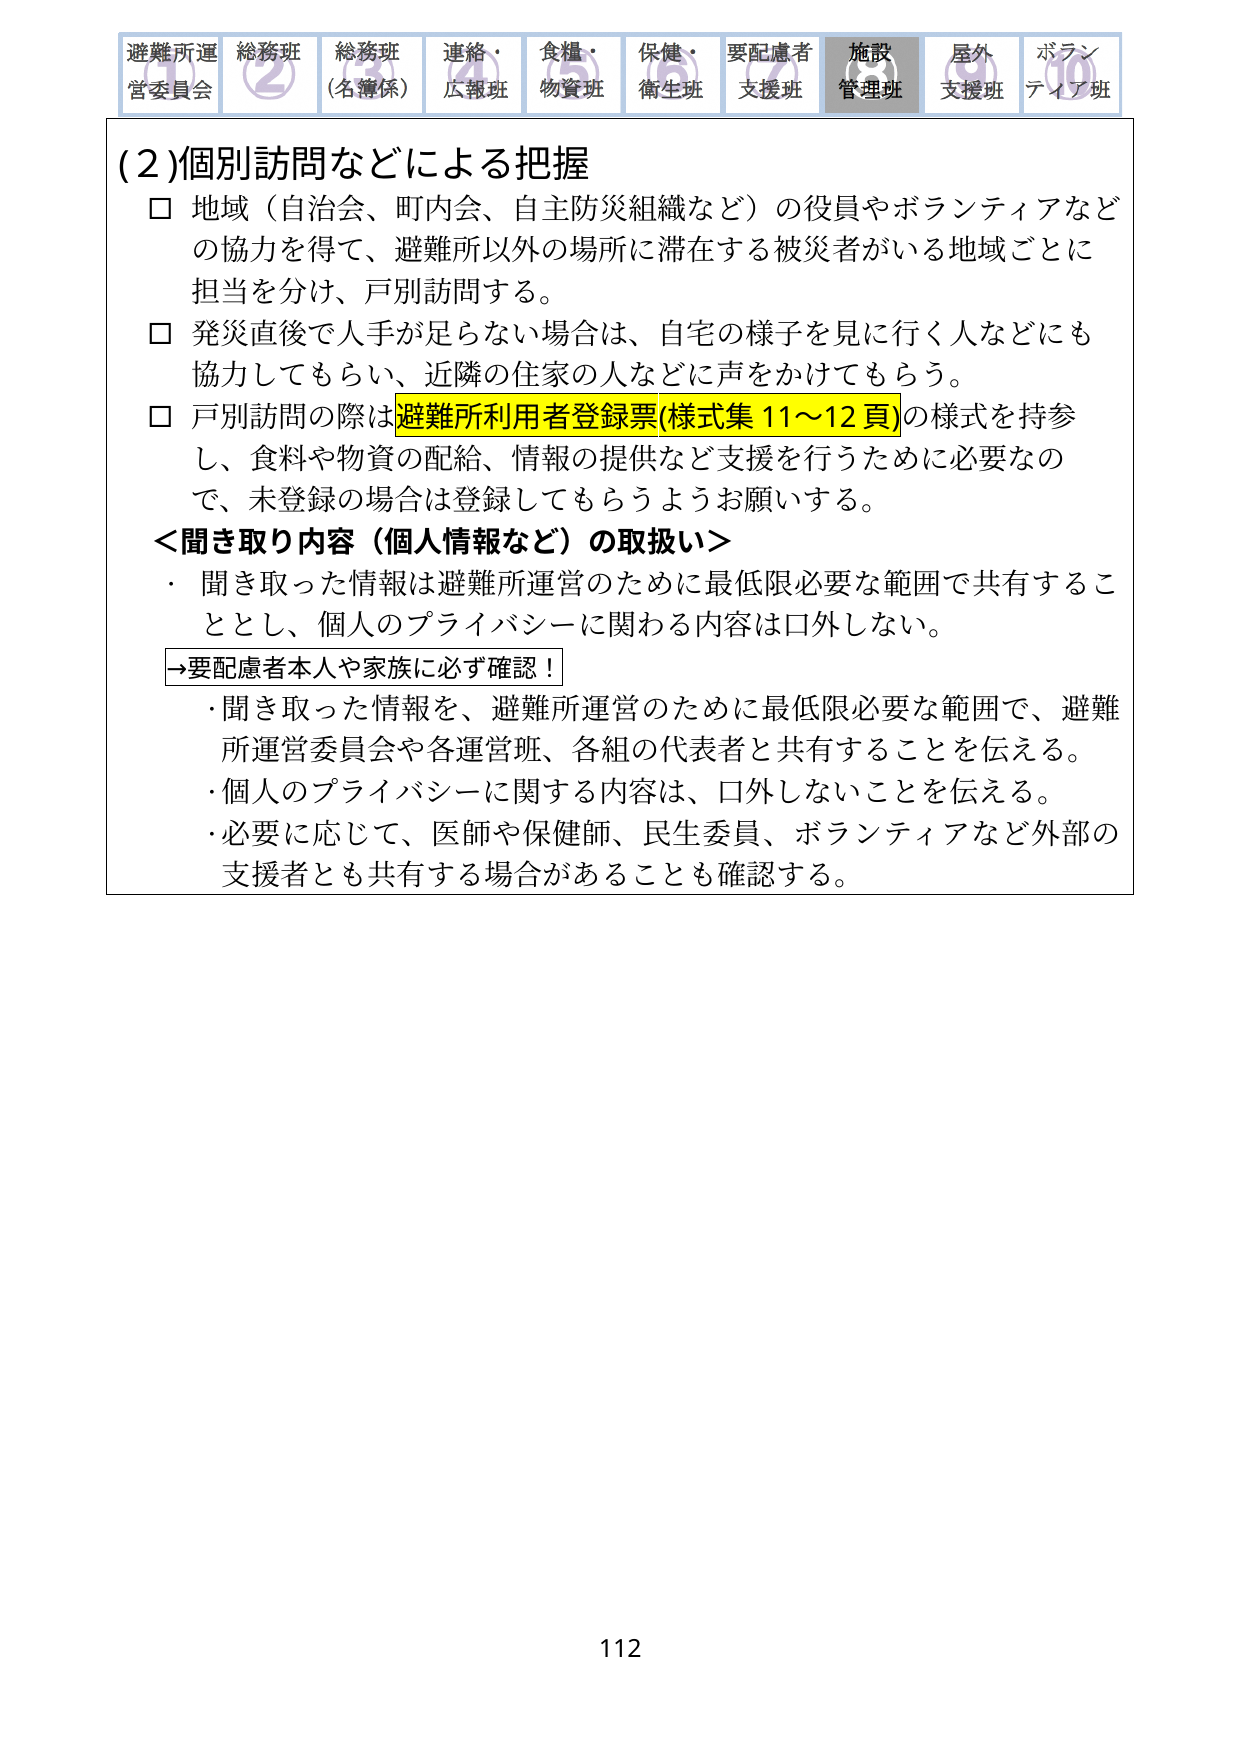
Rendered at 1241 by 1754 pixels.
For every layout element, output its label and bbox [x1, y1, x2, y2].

table_cell [107, 119, 1133, 894]
picture [118, 32, 1123, 117]
